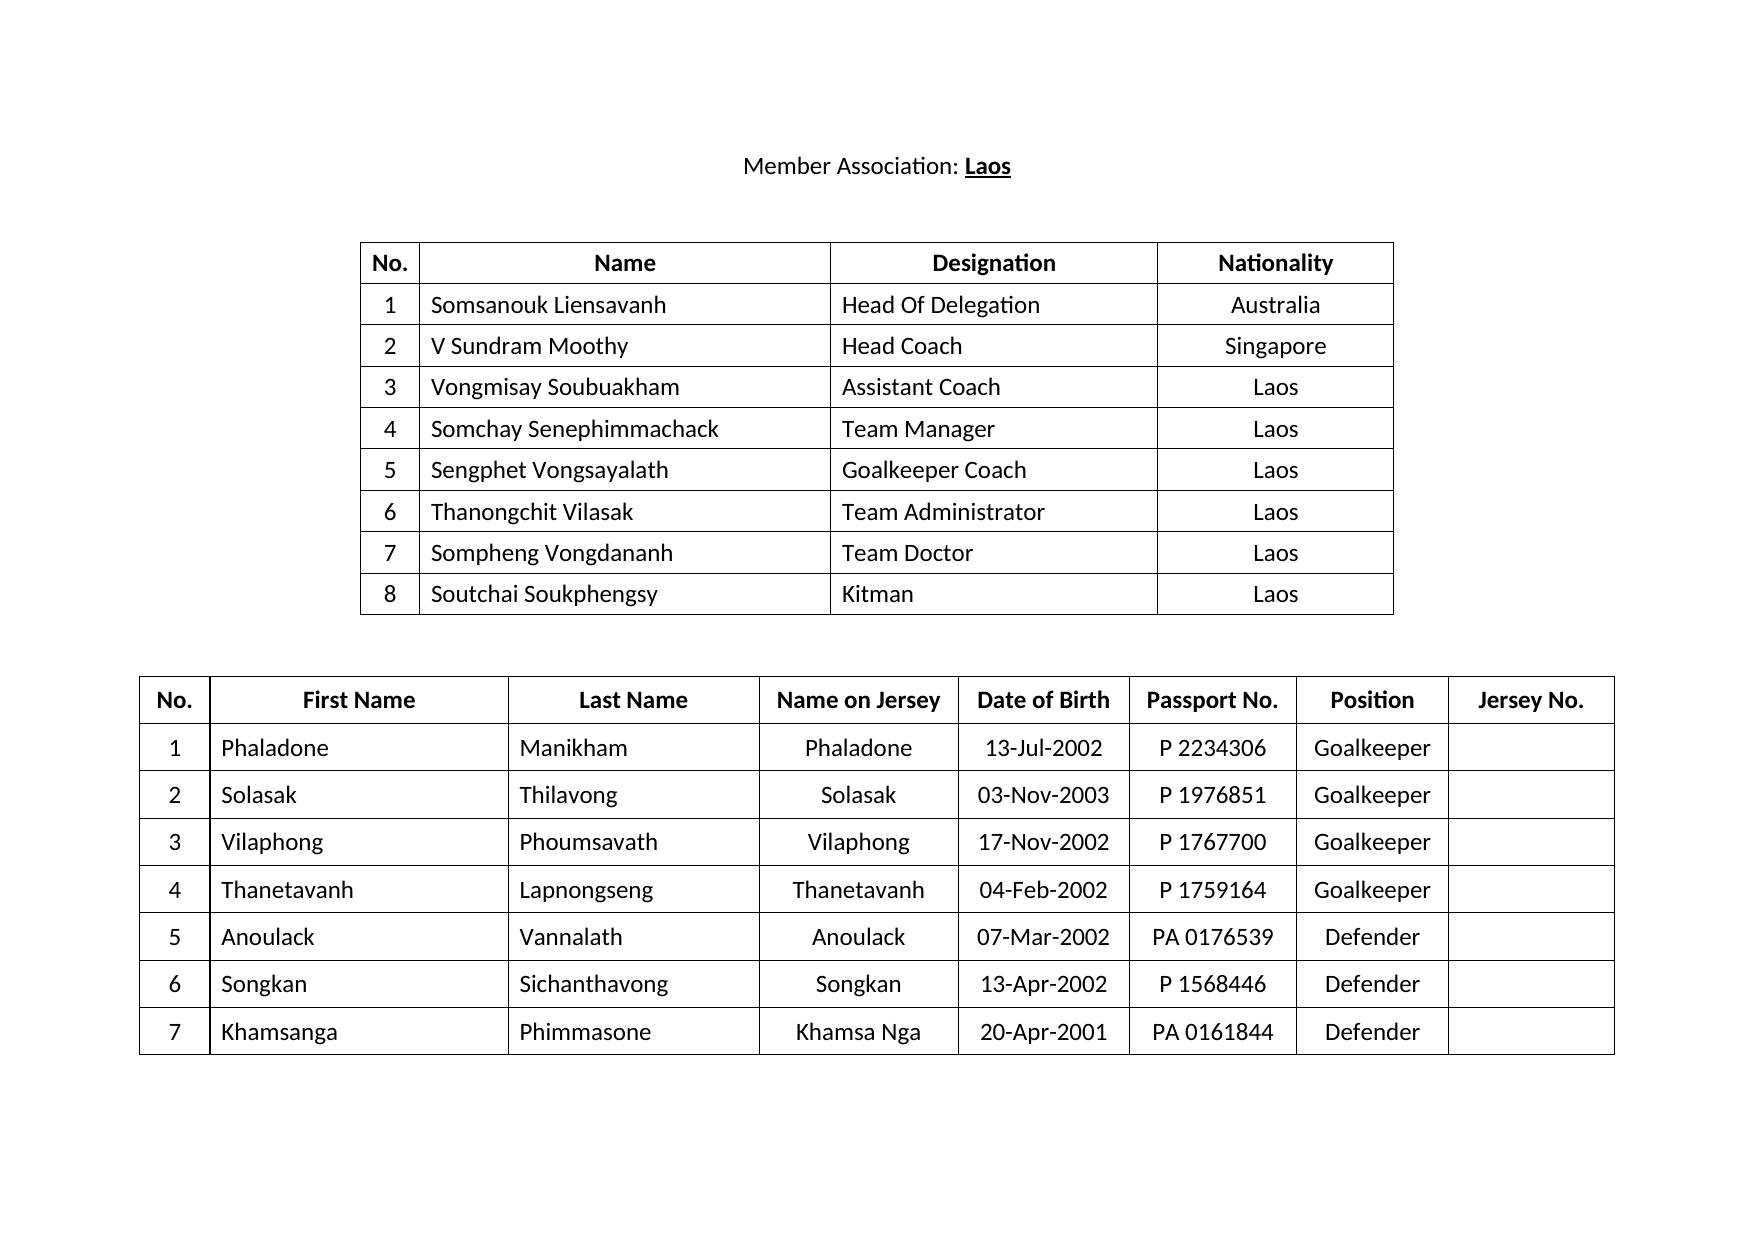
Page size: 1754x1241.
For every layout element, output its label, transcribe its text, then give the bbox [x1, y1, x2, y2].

table_cell Kitman [831, 574, 1157, 614]
table_header Position [1297, 677, 1448, 723]
table_cell P 1759164 [1130, 866, 1296, 912]
table_cell 5 [361, 449, 419, 490]
table_cell Goalkeeper [1297, 724, 1448, 770]
table_cell V Sundram Moothy [420, 325, 830, 366]
table_header Last Name [509, 677, 759, 723]
table_cell PA 0161844 [1130, 1008, 1296, 1054]
table_cell PA 0176539 [1130, 913, 1296, 959]
table_cell 07-Mar-2002 [959, 913, 1129, 959]
table_cell 17-Nov-2002 [959, 819, 1129, 865]
table_cell 7 [361, 532, 419, 572]
table_header No. [140, 677, 209, 723]
table_cell 7 [140, 1008, 209, 1054]
table_header Designation [831, 243, 1157, 283]
table_cell Sompheng Vongdananh [420, 532, 830, 572]
table_cell Team Doctor [831, 532, 1157, 572]
table_cell 8 [361, 574, 419, 614]
table_cell 20-Apr-2001 [959, 1008, 1129, 1054]
table_cell Head Of Delegation [831, 284, 1157, 324]
table_cell [1449, 771, 1614, 818]
text Member Association: Laos [150, 150, 1604, 181]
table_cell Solasak [211, 771, 508, 818]
table_cell Phimmasone [509, 1008, 759, 1054]
table_cell Songkan [211, 961, 508, 1007]
table_cell Defender [1297, 913, 1448, 959]
table_cell 1 [140, 724, 209, 770]
table_cell Anoulack [760, 913, 958, 959]
table_cell 2 [361, 325, 419, 366]
table_cell 3 [361, 367, 419, 407]
table_cell Laos [1158, 491, 1393, 531]
table_cell Songkan [760, 961, 958, 1007]
table_cell Sengphet Vongsayalath [420, 449, 830, 490]
table_cell 04-Feb-2002 [959, 866, 1129, 912]
table_cell Goalkeeper [1297, 819, 1448, 865]
table_cell 13-Apr-2002 [959, 961, 1129, 1007]
table_cell P 1976851 [1130, 771, 1296, 818]
table_cell Somchay Senephimmachack [420, 408, 830, 448]
table_cell Lapnongseng [509, 866, 759, 912]
table_cell [1449, 819, 1614, 865]
table_cell Vannalath [509, 913, 759, 959]
table_header No. [361, 243, 419, 283]
table_cell P 1568446 [1130, 961, 1296, 1007]
table_cell P 2234306 [1130, 724, 1296, 770]
table_cell 13-Jul-2002 [959, 724, 1129, 770]
table_cell Defender [1297, 961, 1448, 1007]
table_cell Anoulack [211, 913, 508, 959]
table_cell Sichanthavong [509, 961, 759, 1007]
table_cell 6 [140, 961, 209, 1007]
table_cell Team Administrator [831, 491, 1157, 531]
table_cell Assistant Coach [831, 367, 1157, 407]
table_cell 4 [361, 408, 419, 448]
table_cell P 1767700 [1130, 819, 1296, 865]
table_cell Soutchai Soukphengsy [420, 574, 830, 614]
table_cell 1 [361, 284, 419, 324]
table_cell Vilaphong [760, 819, 958, 865]
table_cell Vilaphong [211, 819, 508, 865]
table_cell Goalkeeper Coach [831, 449, 1157, 490]
table_header Passport No. [1130, 677, 1296, 723]
table_cell [1449, 1008, 1614, 1054]
table_cell Goalkeeper [1297, 866, 1448, 912]
table_cell [1449, 913, 1614, 959]
table_cell 6 [361, 491, 419, 531]
table_cell [1449, 866, 1614, 912]
table_cell Vongmisay Soubuakham [420, 367, 830, 407]
table_header First Name [211, 677, 508, 723]
table_cell Team Manager [831, 408, 1157, 448]
table_cell Thilavong [509, 771, 759, 818]
table_cell Khamsanga [211, 1008, 508, 1054]
table_cell Singapore [1158, 325, 1393, 366]
table_cell 03-Nov-2003 [959, 771, 1129, 818]
table_cell 3 [140, 819, 209, 865]
table_header Name on Jersey [760, 677, 958, 723]
table_cell Laos [1158, 532, 1393, 572]
table_cell Phaladone [760, 724, 958, 770]
table_header Nationality [1158, 243, 1393, 283]
table_cell [1449, 724, 1614, 770]
table_header Date of Birth [959, 677, 1129, 723]
table_cell Solasak [760, 771, 958, 818]
table_cell Phaladone [211, 724, 508, 770]
table_cell Head Coach [831, 325, 1157, 366]
table_cell Laos [1158, 574, 1393, 614]
table_header Name [420, 243, 830, 283]
table_cell Phoumsavath [509, 819, 759, 865]
table_cell Australia [1158, 284, 1393, 324]
table_cell 4 [140, 866, 209, 912]
table_cell Somsanouk Liensavanh [420, 284, 830, 324]
table_cell Laos [1158, 449, 1393, 490]
table_cell 5 [140, 913, 209, 959]
table_cell Laos [1158, 408, 1393, 448]
table_cell Laos [1158, 367, 1393, 407]
table_cell [1449, 961, 1614, 1007]
table_cell Manikham [509, 724, 759, 770]
table_header Jersey No. [1449, 677, 1614, 723]
table_cell 2 [140, 771, 209, 818]
table_cell Goalkeeper [1297, 771, 1448, 818]
table_cell Khamsa Nga [760, 1008, 958, 1054]
table_cell Thanetavanh [760, 866, 958, 912]
table_cell Defender [1297, 1008, 1448, 1054]
table_cell Thanetavanh [211, 866, 508, 912]
table_cell Thanongchit Vilasak [420, 491, 830, 531]
